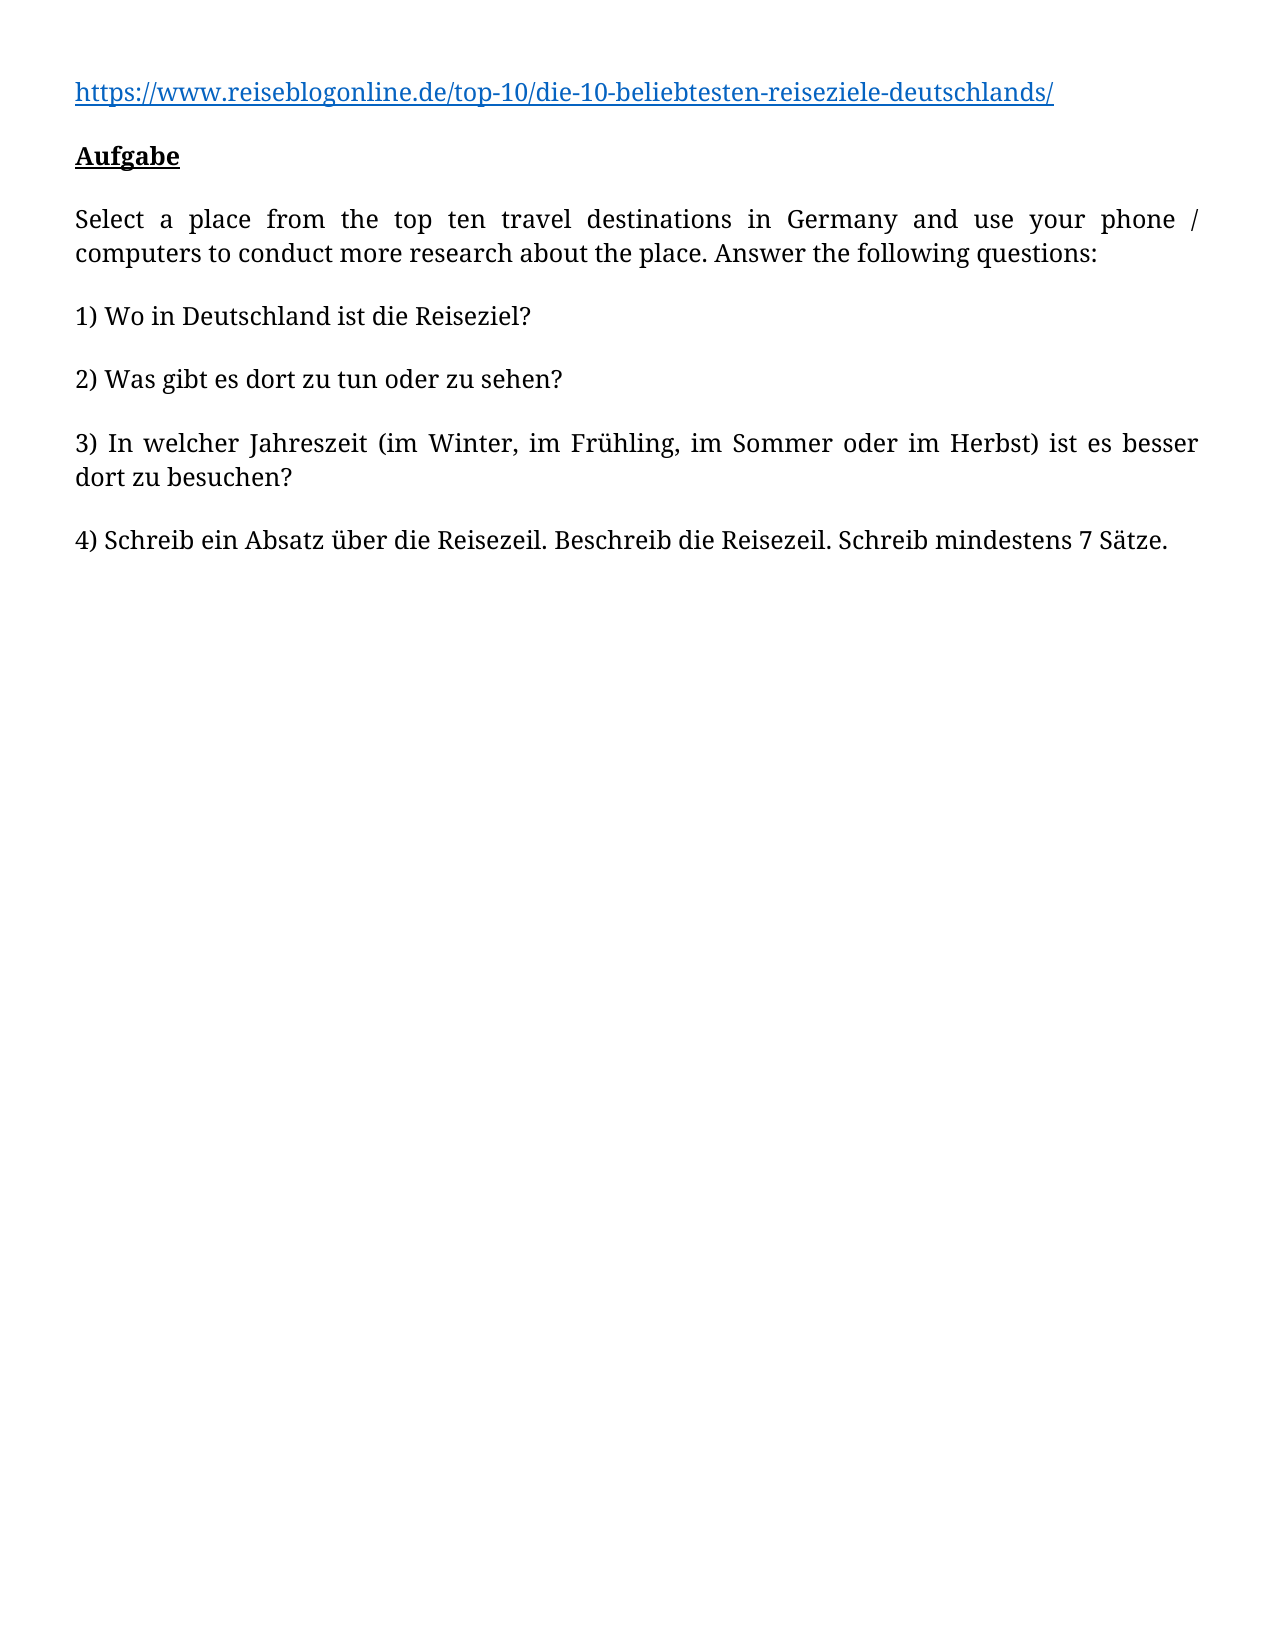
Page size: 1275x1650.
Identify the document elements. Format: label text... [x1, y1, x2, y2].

text Select a place from the top ten travel destinations in Germany and use your phone / computers to conduct more research about the place. Answer the following questions: [75, 201, 1200, 269]
text 1) Wo in Deutschland ist die Reiseziel? [75, 299, 1200, 333]
text 2) Was gibt es dort zu tun oder zu sehen? [75, 362, 1200, 396]
text https://www.reiseblogonline.de/top-10/die-10-beliebtesten-reiseziele-deutschlands/ [75, 75, 1200, 109]
text 4) Schreib ein Absatz über die Reisezeil. Beschreib die Reisezeil. Schreib mindestens 7 Sätze. [75, 522, 1200, 557]
text 3) In welcher Jahreszeit (im Winter, im Frühling, im Sommer oder im Herbst) ist es besser dort zu besuchen? [75, 425, 1200, 493]
text Aufgabe [75, 138, 1200, 172]
